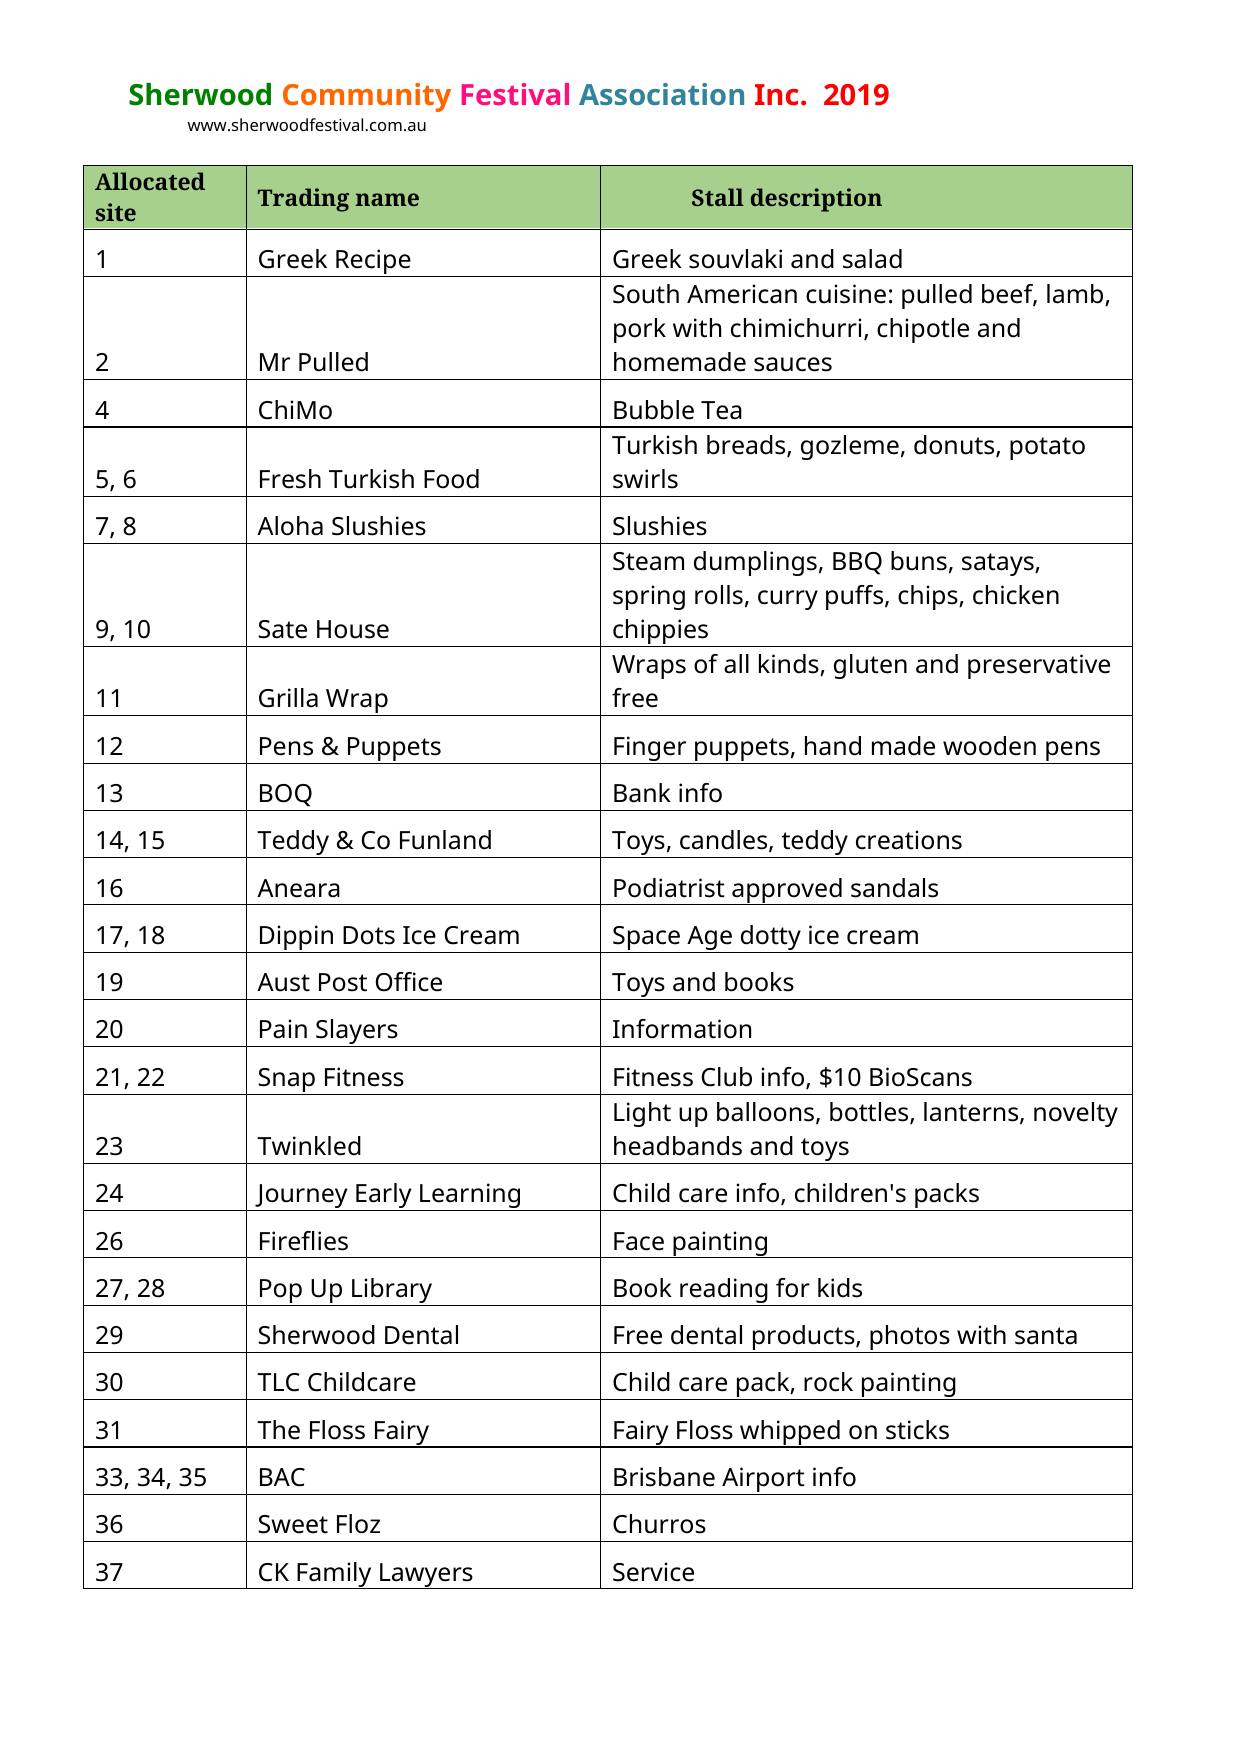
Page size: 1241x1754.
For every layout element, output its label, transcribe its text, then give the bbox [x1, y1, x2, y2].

table_cell 37 [84, 1542, 246, 1588]
table_cell 23 [84, 1095, 246, 1163]
table_cell Aloha Slushies [247, 497, 600, 543]
table_cell 11 [84, 647, 246, 715]
table_cell 29 [84, 1306, 246, 1352]
table_cell Brisbane Airport info [601, 1448, 1132, 1494]
table_cell 27, 28 [84, 1258, 246, 1304]
table_cell 19 [84, 953, 246, 999]
table_cell Free dental products, photos with santa [601, 1306, 1132, 1352]
table_cell 1 [84, 230, 246, 276]
table_cell Face painting [601, 1211, 1132, 1257]
table_cell South American cuisine: pulled beef, lamb, pork with chimichurri, chipotle and homemade sauces [601, 277, 1132, 379]
table_cell Bubble Tea [601, 380, 1132, 426]
table_cell 17, 18 [84, 905, 246, 952]
table_cell Child care pack, rock painting [601, 1353, 1132, 1399]
table_cell 2 [84, 277, 246, 379]
table_cell Information [601, 1000, 1132, 1046]
table_cell Fairy Floss whipped on sticks [601, 1400, 1132, 1446]
table_cell 4 [84, 380, 246, 426]
table_cell Book reading for kids [601, 1258, 1132, 1304]
table_cell Slushies [601, 497, 1132, 543]
table_cell Turkish breads, gozleme, donuts, potato swirls [601, 428, 1132, 496]
table_cell Pain Slayers [247, 1000, 600, 1046]
table_cell Mr Pulled [247, 277, 600, 379]
table_cell Space Age dotty ice cream [601, 905, 1132, 952]
table_cell ChiMo [247, 380, 600, 426]
table_cell Sherwood Dental [247, 1306, 600, 1352]
table_cell Toys, candles, teddy creations [601, 811, 1132, 857]
table_cell 30 [84, 1353, 246, 1399]
table_cell Snap Fitness [247, 1047, 600, 1093]
table_cell Toys and books [601, 953, 1132, 999]
table_cell Fresh Turkish Food [247, 428, 600, 496]
table_cell 36 [84, 1495, 246, 1541]
table_cell Pop Up Library [247, 1258, 600, 1304]
table_cell Aneara [247, 858, 600, 904]
table_cell 16 [84, 858, 246, 904]
table_cell Service [601, 1542, 1132, 1588]
table_cell Pens & Puppets [247, 716, 600, 762]
table_cell Light up balloons, bottles, lanterns, novelty headbands and toys [601, 1095, 1132, 1163]
table_cell 7, 8 [84, 497, 246, 543]
table_cell 21, 22 [84, 1047, 246, 1093]
table_cell Fitness Club info, $10 BioScans [601, 1047, 1132, 1093]
table_cell Sate House [247, 544, 600, 646]
table_cell Finger puppets, hand made wooden pens [601, 716, 1132, 762]
table_cell 5, 6 [84, 428, 246, 496]
table_header Trading name [247, 166, 600, 228]
table_cell Fireflies [247, 1211, 600, 1257]
table_cell Twinkled [247, 1095, 600, 1163]
table_cell Bank info [601, 764, 1132, 810]
table_cell 20 [84, 1000, 246, 1046]
table_cell Grilla Wrap [247, 647, 600, 715]
table_cell CK Family Lawyers [247, 1542, 600, 1588]
table_cell Aust Post Office [247, 953, 600, 999]
table_cell The Floss Fairy [247, 1400, 600, 1446]
table_cell 24 [84, 1164, 246, 1210]
table_header Allocated site [84, 166, 246, 228]
table_cell 9, 10 [84, 544, 246, 646]
table_header Stall description [601, 166, 1132, 228]
table_cell BAC [247, 1448, 600, 1494]
table_cell Journey Early Learning [247, 1164, 600, 1210]
table_cell BOQ [247, 764, 600, 810]
table_cell Dippin Dots Ice Cream [247, 905, 600, 952]
table_cell 31 [84, 1400, 246, 1446]
table_cell 14, 15 [84, 811, 246, 857]
table_cell Wraps of all kinds, gluten and preservative free [601, 647, 1132, 715]
table_cell Greek Recipe [247, 230, 600, 276]
table_cell 12 [84, 716, 246, 762]
table_cell 26 [84, 1211, 246, 1257]
table_cell Churros [601, 1495, 1132, 1541]
table_cell Sweet Floz [247, 1495, 600, 1541]
table_cell Teddy & Co Funland [247, 811, 600, 857]
table_cell Steam dumplings, BBQ buns, satays, spring rolls, curry puffs, chips, chicken chippies [601, 544, 1132, 646]
table_cell 33, 34, 35 [84, 1448, 246, 1494]
table_cell Greek souvlaki and salad [601, 230, 1132, 276]
table_cell TLC Childcare [247, 1353, 600, 1399]
table_cell Child care info, children's packs [601, 1164, 1132, 1210]
table_cell Podiatrist approved sandals [601, 858, 1132, 904]
table_cell 13 [84, 764, 246, 810]
